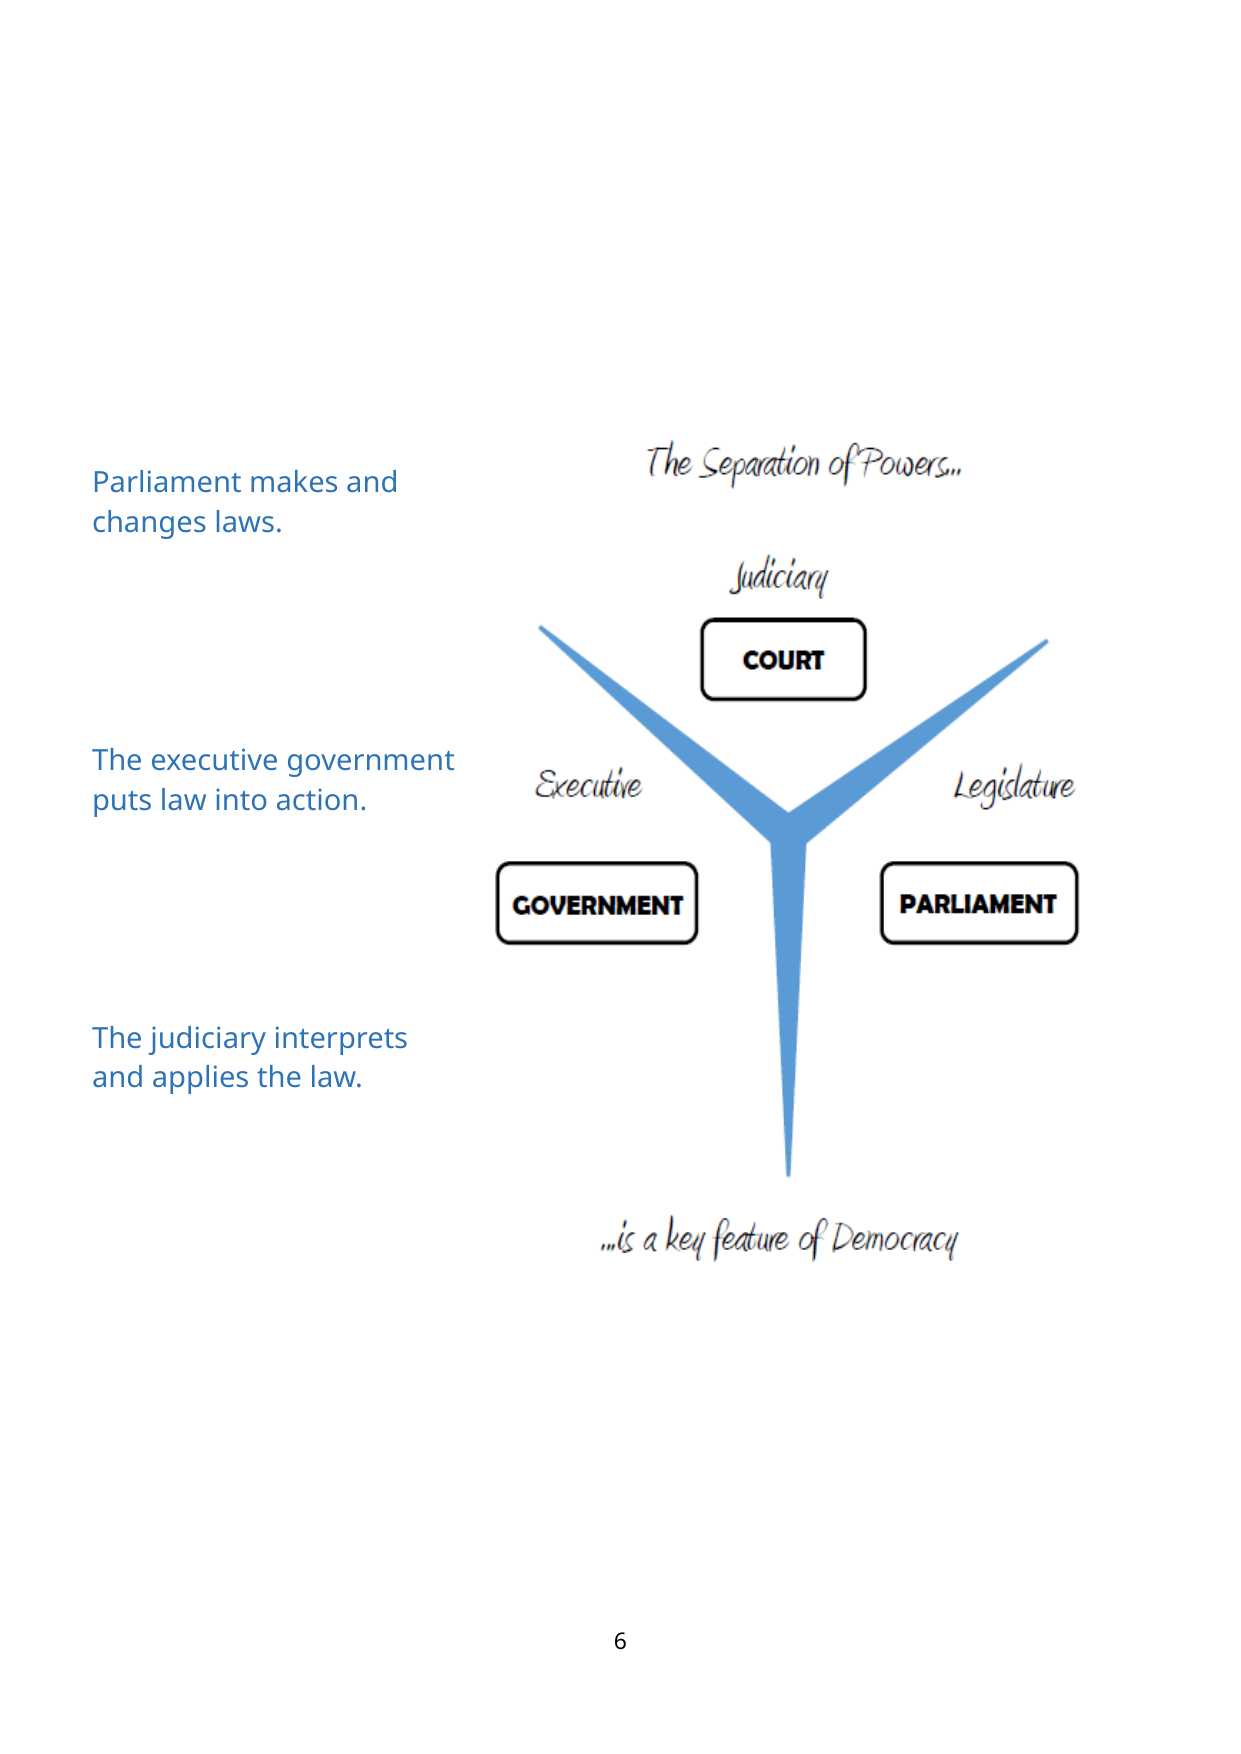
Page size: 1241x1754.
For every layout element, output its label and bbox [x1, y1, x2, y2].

picture [414, 415, 1164, 1327]
